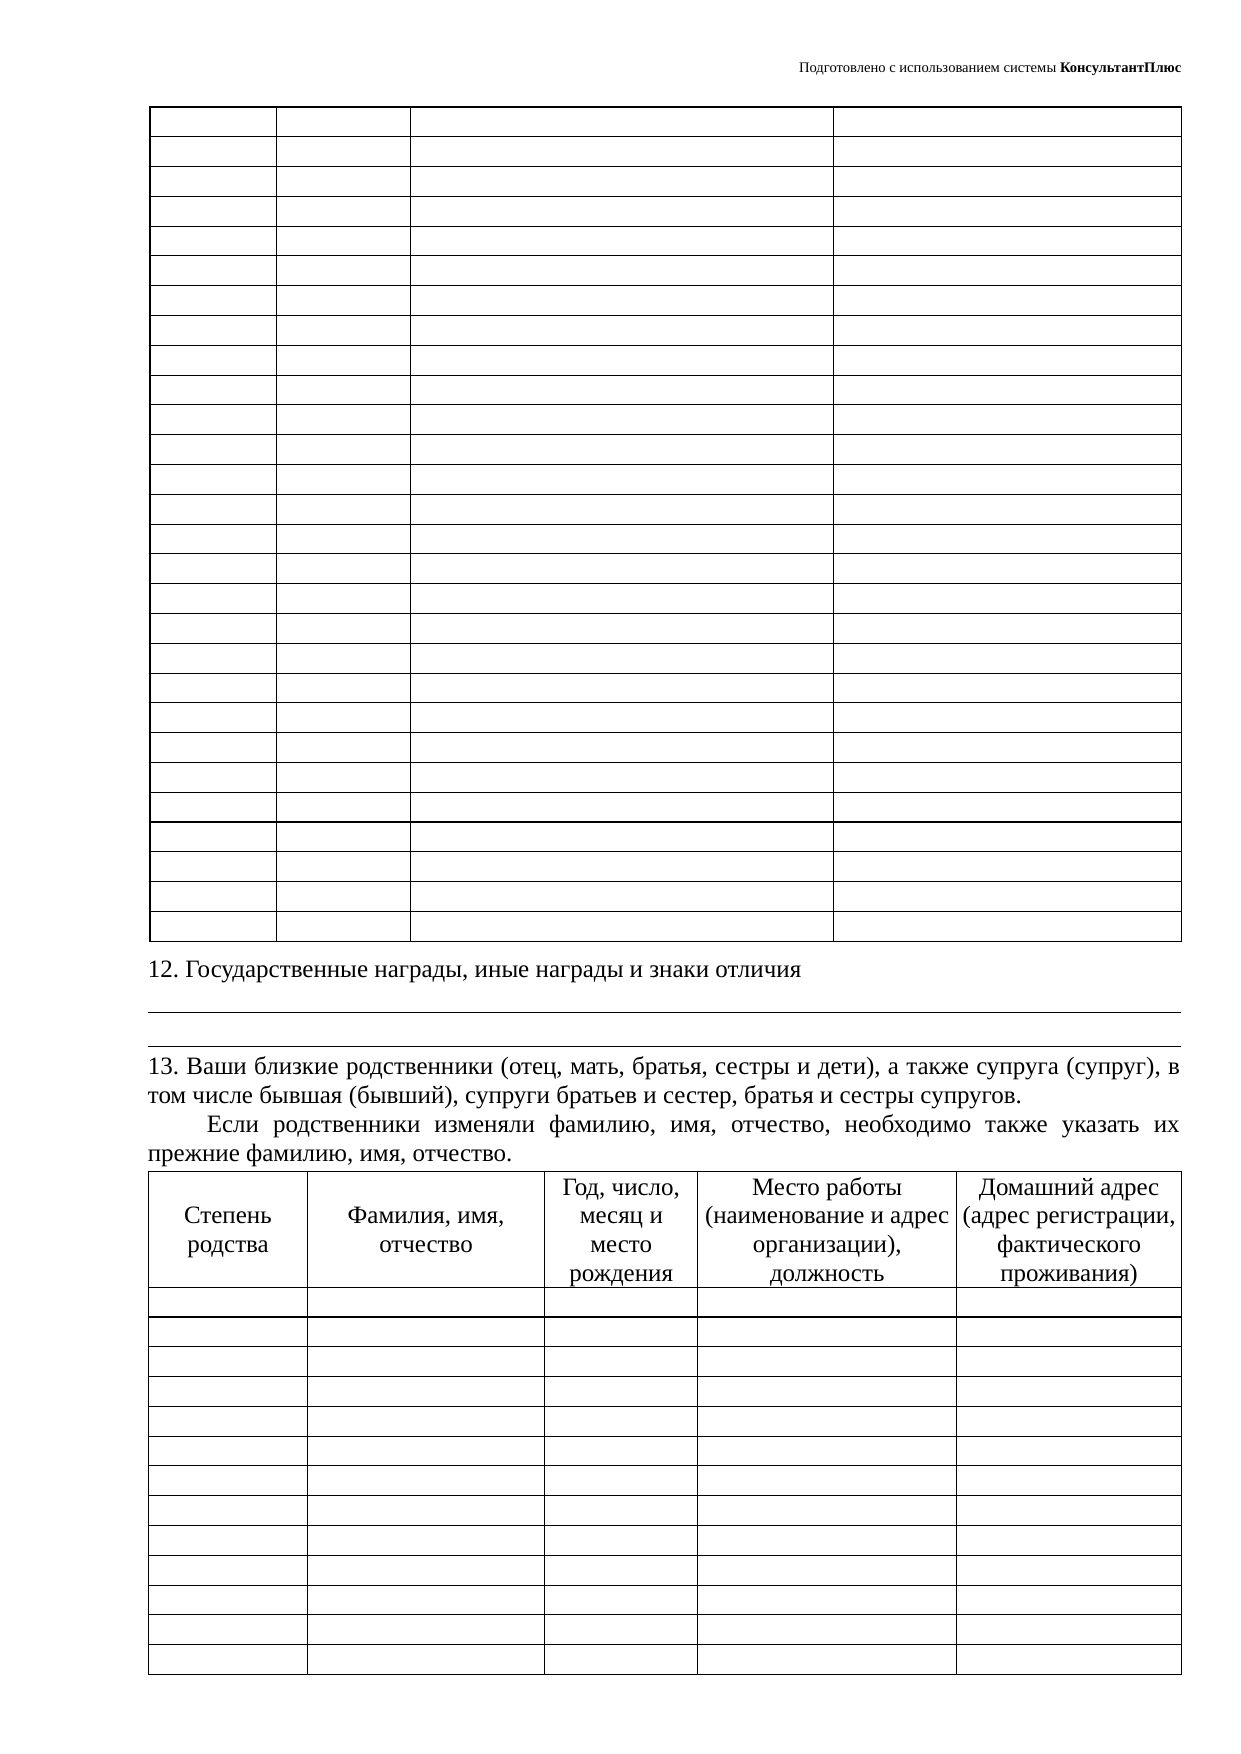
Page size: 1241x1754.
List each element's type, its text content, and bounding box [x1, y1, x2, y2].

table_cell [411, 346, 833, 374]
table_cell [545, 1526, 697, 1555]
table_cell [277, 286, 410, 315]
table_cell [957, 1556, 1181, 1584]
table_cell [277, 912, 410, 941]
table_cell [277, 882, 410, 911]
text Если родственники изменяли фамилию, имя, отчество, необходимо также указать их прежние фамилию, имя, отчество. [148, 1109, 1181, 1166]
table_cell [277, 405, 410, 434]
table_cell [698, 1437, 956, 1465]
table_cell [151, 614, 276, 643]
table_cell [411, 584, 833, 613]
table_cell [698, 1466, 956, 1495]
table_cell [698, 1407, 956, 1436]
table_cell [834, 912, 1181, 941]
table_cell [151, 733, 276, 762]
table_cell [411, 703, 833, 732]
table_cell [277, 376, 410, 404]
table_cell [308, 1377, 544, 1406]
table_cell [411, 525, 833, 553]
table_cell [277, 108, 410, 136]
table_cell [149, 1466, 307, 1495]
table_cell [149, 1586, 307, 1614]
table_cell [957, 1288, 1181, 1316]
table_cell [308, 1466, 544, 1495]
table_cell [277, 763, 410, 792]
table_cell [698, 1586, 956, 1614]
table_cell [411, 197, 833, 226]
table_cell [411, 763, 833, 792]
table_cell [151, 584, 276, 613]
table_cell [545, 1437, 697, 1465]
table_cell [411, 614, 833, 643]
table_cell [151, 793, 276, 821]
table_cell [698, 1526, 956, 1555]
table_cell [545, 1288, 697, 1316]
table_cell [149, 1526, 307, 1555]
table_cell [545, 1347, 697, 1376]
table_cell [411, 554, 833, 583]
table_cell [277, 435, 410, 464]
table_header Место работы (наименование и адрес организации), должность [698, 1172, 956, 1287]
table_cell [834, 644, 1181, 672]
table_cell [957, 1466, 1181, 1495]
table_cell [151, 495, 276, 523]
table_cell [308, 1437, 544, 1465]
table_cell [834, 197, 1181, 226]
table_cell [411, 405, 833, 434]
table_cell [277, 197, 410, 226]
table_cell [149, 1615, 307, 1644]
table_cell [834, 852, 1181, 881]
table_cell [834, 674, 1181, 702]
table_cell [698, 1615, 956, 1644]
table_cell [698, 1645, 956, 1674]
table_cell [411, 882, 833, 911]
table_cell [308, 1615, 544, 1644]
table_cell [151, 674, 276, 702]
table_cell [698, 1347, 956, 1376]
table_cell [834, 614, 1181, 643]
table_cell [149, 1556, 307, 1584]
table_cell [151, 405, 276, 434]
table_cell [411, 912, 833, 941]
table_cell [151, 376, 276, 404]
table_cell [957, 1347, 1181, 1376]
table_cell [411, 793, 833, 821]
text 13. Ваши близкие родственники (отец, мать, братья, сестры и дети), а также супруга (супруг), в том числе бывшая (бывший), супруги братьев и сестер, братья и сестры супругов. [148, 1051, 1181, 1109]
table_header Год, число, месяц и место рождения [545, 1172, 697, 1287]
table_cell [277, 554, 410, 583]
table_cell [411, 376, 833, 404]
table_cell [151, 465, 276, 494]
table_cell [834, 882, 1181, 911]
table_cell [834, 763, 1181, 792]
table_cell [151, 227, 276, 255]
table_cell [151, 644, 276, 672]
table_cell [545, 1556, 697, 1584]
table_cell [277, 495, 410, 523]
table_cell [308, 1407, 544, 1436]
table_cell [277, 346, 410, 374]
table_cell [411, 137, 833, 166]
table_cell [277, 733, 410, 762]
table_header Степень родства [149, 1172, 307, 1287]
table_cell [149, 1288, 307, 1316]
table_cell [308, 1496, 544, 1525]
table_cell [411, 108, 833, 136]
table_cell [957, 1586, 1181, 1614]
table_cell [957, 1615, 1181, 1644]
table_cell [834, 584, 1181, 613]
table_cell [834, 405, 1181, 434]
table_cell [277, 852, 410, 881]
table_cell [411, 495, 833, 523]
table_cell [277, 823, 410, 851]
table_cell [149, 1496, 307, 1525]
table_cell [698, 1496, 956, 1525]
table_cell [834, 435, 1181, 464]
table_cell [151, 108, 276, 136]
table_cell [545, 1318, 697, 1346]
table_cell [411, 316, 833, 345]
table_cell [545, 1377, 697, 1406]
table_cell [411, 286, 833, 315]
table_cell [545, 1645, 697, 1674]
table_cell [277, 674, 410, 702]
table_cell [411, 674, 833, 702]
table_cell [151, 346, 276, 374]
table_cell [411, 256, 833, 285]
table_cell [277, 137, 410, 166]
table_cell [308, 1586, 544, 1614]
table_cell [151, 703, 276, 732]
table_cell [277, 614, 410, 643]
table_cell [151, 197, 276, 226]
table_cell [151, 525, 276, 553]
table_cell [151, 912, 276, 941]
table_cell [411, 733, 833, 762]
table_cell [308, 1347, 544, 1376]
table_cell [411, 644, 833, 672]
table_cell [151, 554, 276, 583]
table_cell [411, 465, 833, 494]
table_cell [834, 346, 1181, 374]
table_cell [834, 554, 1181, 583]
table_cell [698, 1556, 956, 1584]
table_cell [277, 227, 410, 255]
table_cell [411, 167, 833, 196]
table_cell [151, 435, 276, 464]
table_cell [545, 1407, 697, 1436]
table_cell [151, 882, 276, 911]
table_cell [149, 1437, 307, 1465]
table_cell [834, 733, 1181, 762]
table_cell [545, 1586, 697, 1614]
table_cell [834, 525, 1181, 553]
table_cell [411, 227, 833, 255]
table_cell [308, 1318, 544, 1346]
table_cell [834, 495, 1181, 523]
table_cell [151, 823, 276, 851]
text 12. Государственные награды, иные награды и знаки отличия [148, 954, 1181, 983]
table_cell [151, 316, 276, 345]
table_cell [277, 703, 410, 732]
table_cell [151, 167, 276, 196]
table_cell [277, 584, 410, 613]
table_cell [308, 1645, 544, 1674]
table_cell [277, 167, 410, 196]
table_cell [151, 286, 276, 315]
table_cell [957, 1377, 1181, 1406]
table_cell [957, 1407, 1181, 1436]
table_cell [308, 1288, 544, 1316]
table_cell [411, 823, 833, 851]
table_cell [545, 1466, 697, 1495]
table_cell [277, 525, 410, 553]
table_cell [277, 793, 410, 821]
table_cell [834, 703, 1181, 732]
table_cell [149, 1645, 307, 1674]
table_cell [834, 167, 1181, 196]
table_cell [308, 1526, 544, 1555]
table_cell [411, 435, 833, 464]
table_cell [957, 1318, 1181, 1346]
table_cell [834, 256, 1181, 285]
table_cell [149, 1318, 307, 1346]
table_cell [834, 286, 1181, 315]
table_cell [698, 1377, 956, 1406]
table_cell [834, 793, 1181, 821]
table_cell [834, 823, 1181, 851]
table_cell [545, 1615, 697, 1644]
table_cell [698, 1288, 956, 1316]
table_cell [834, 465, 1181, 494]
table_cell [277, 465, 410, 494]
table_cell [957, 1645, 1181, 1674]
table_cell [957, 1526, 1181, 1555]
table_cell [545, 1496, 697, 1525]
table_cell [149, 1347, 307, 1376]
table_header Домашний адрес (адрес регистрации, фактического проживания) [957, 1172, 1181, 1287]
table_cell [834, 108, 1181, 136]
table_cell [957, 1496, 1181, 1525]
table_cell [277, 316, 410, 345]
table_cell [149, 1377, 307, 1406]
table_cell [957, 1437, 1181, 1465]
table_cell [151, 852, 276, 881]
table_cell [834, 316, 1181, 345]
table_cell [698, 1318, 956, 1346]
table_cell [834, 137, 1181, 166]
table_cell [277, 644, 410, 672]
table_cell [151, 137, 276, 166]
table_cell [308, 1556, 544, 1584]
table_header Фамилия, имя, отчество [308, 1172, 544, 1287]
table_cell [151, 256, 276, 285]
table_cell [151, 763, 276, 792]
table_cell [277, 256, 410, 285]
table_cell [411, 852, 833, 881]
table_cell [834, 376, 1181, 404]
table_cell [834, 227, 1181, 255]
table_cell [149, 1407, 307, 1436]
